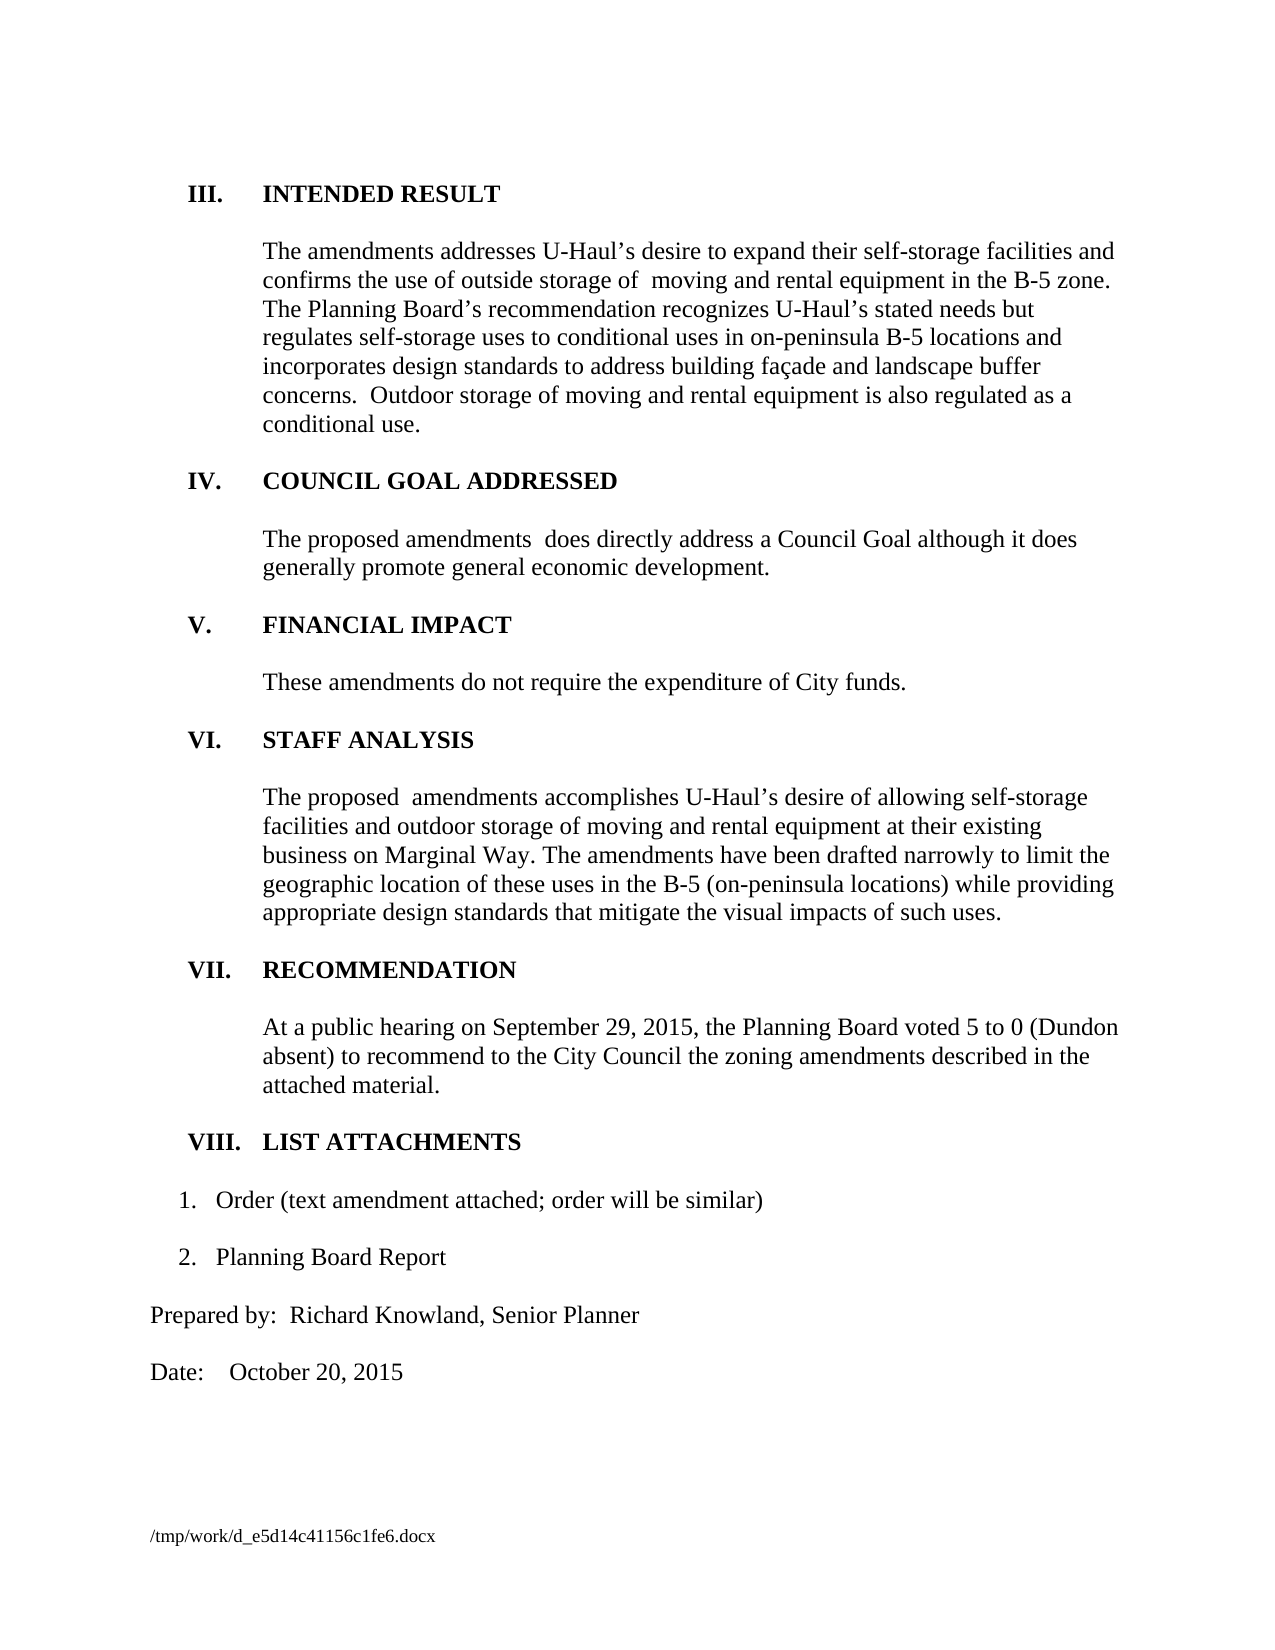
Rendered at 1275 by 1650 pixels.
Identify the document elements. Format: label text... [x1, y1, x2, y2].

text At a public hearing on September 29, 2015, the Planning Board voted 5 to 0 (Dundon absent) to recommend to the City Council the zoning amendments described in the attached material. [262, 1012, 1125, 1099]
text The proposed amendments accomplishes U-Haul’s desire of allowing self-storage facilities and outdoor storage of moving and rental equipment at their existing business on Marginal Way. The amendments have been drafted narrowly to limit the geographic location of these uses in the B-5 (on-peninsula locations) while providing appropriate design standards that mitigate the visual impacts of such uses. [262, 782, 1125, 926]
list RECOMMENDATION [187, 955, 1125, 984]
list LIST ATTACHMENTS [187, 1127, 1125, 1156]
list INTENDED RESULT [187, 179, 1125, 207]
list Order (text amendment attached; order will be similar) [178, 1185, 1125, 1214]
list Planning Board Report [178, 1242, 1125, 1271]
text Prepared by: Richard Knowland, Senior Planner [150, 1300, 1125, 1329]
list FINANCIAL IMPACT [187, 610, 1125, 639]
list COUNCIL GOAL ADDRESSED [187, 466, 1125, 495]
list STAFF ANALYSIS [187, 725, 1125, 754]
text The proposed amendments does directly address a Council Goal although it does generally promote general economic development. [262, 524, 1125, 581]
text Date: October 20, 2015 [150, 1357, 1125, 1386]
text These amendments do not require the expenditure of City funds. [262, 667, 1125, 696]
text The amendments addresses U-Haul’s desire to expand their self-storage facilities and confirms the use of outside storage of moving and rental equipment in the B-5 zone. The Planning Board’s recommendation recognizes U-Haul’s stated needs but regulates self-storage uses to conditional uses in on-peninsula B-5 locations and incorporates design standards to address building façade and landscape buffer concerns. Outdoor storage of moving and rental equipment is also regulated as a conditional use. [262, 236, 1125, 437]
